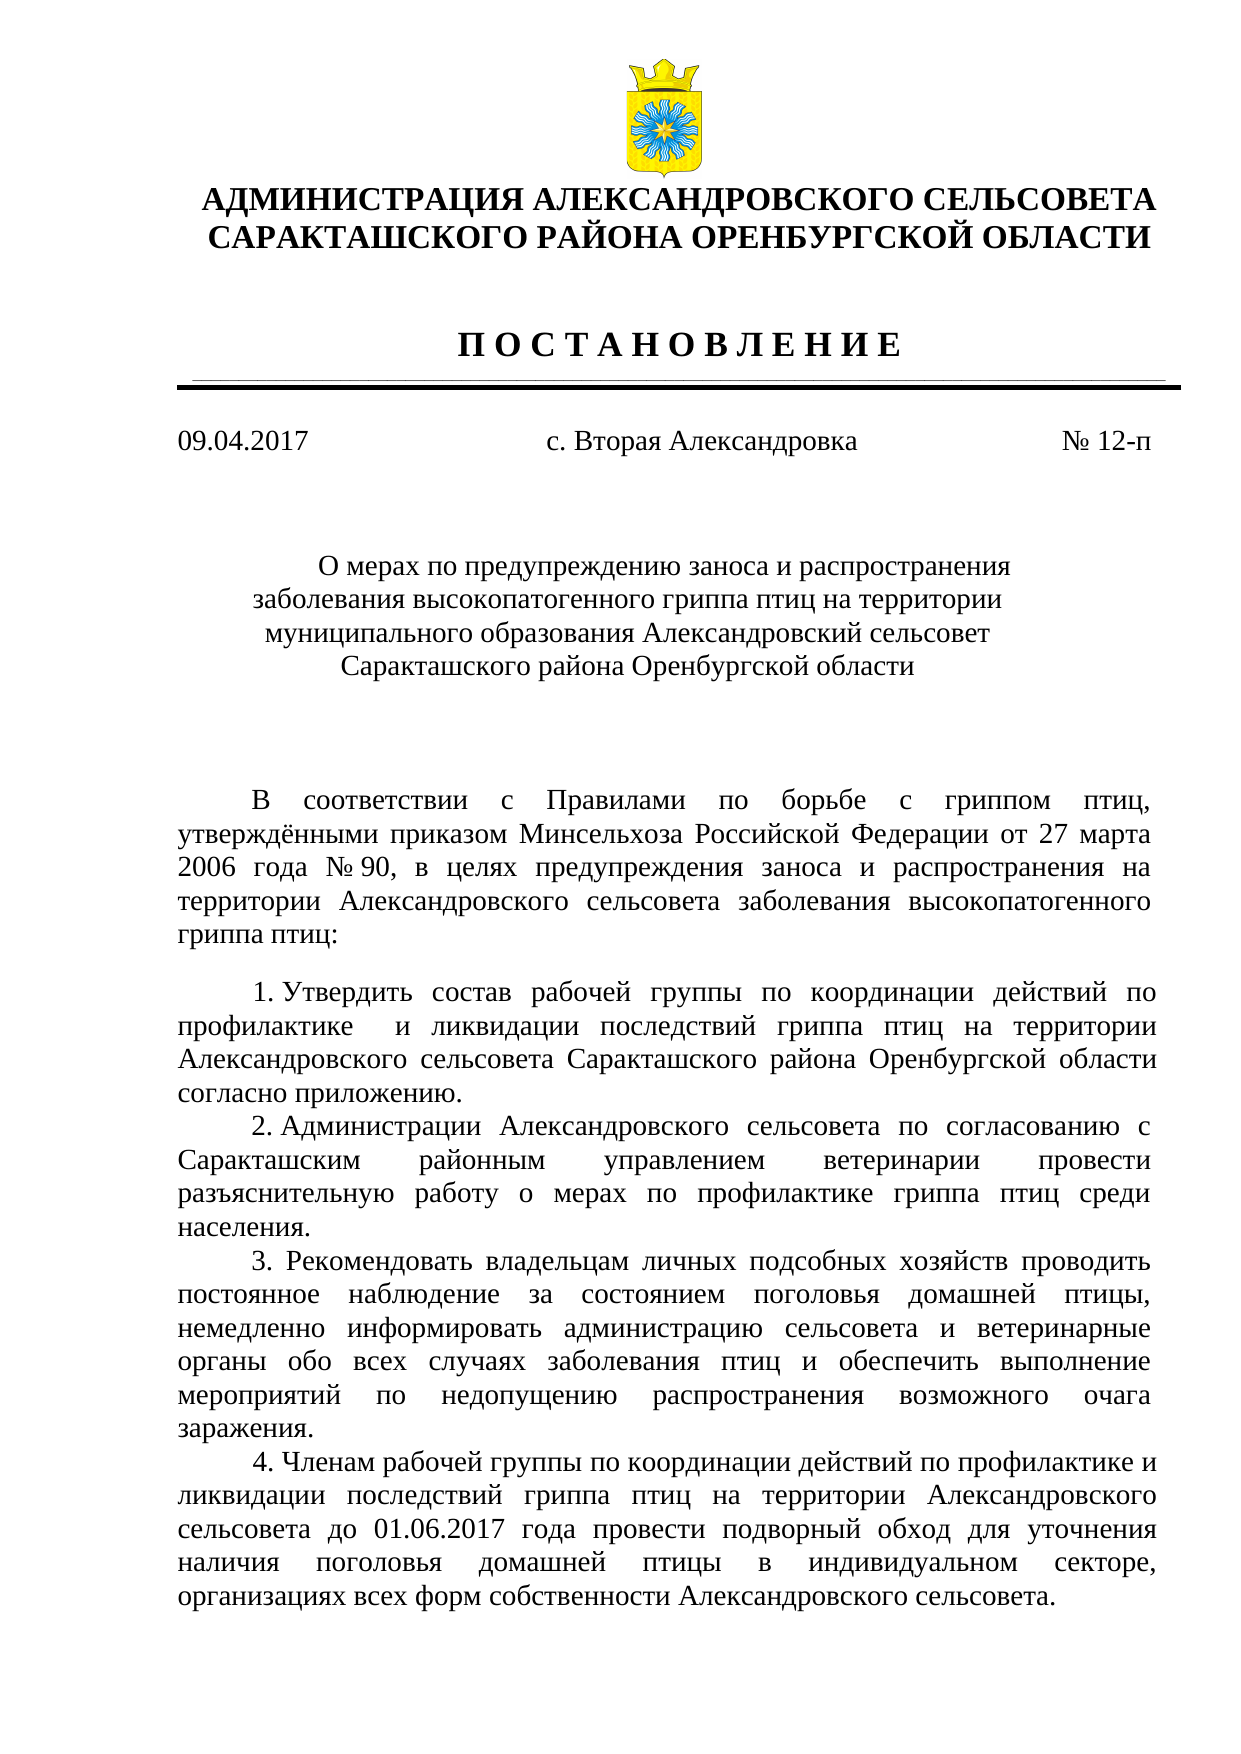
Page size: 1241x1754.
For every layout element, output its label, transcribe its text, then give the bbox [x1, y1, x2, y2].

text 3. Рекомендовать владельцам личных подсобных хозяйств проводить постоянное наблюдение за состоянием поголовья домашней птицы, немедленно информировать администрацию сельсовета и ветеринарные органы обо всех случаях заболевания птиц и обеспечить выполнение мероприятий по недопущению распространения возможного очага заражения. [177, 1243, 1152, 1444]
text П О С Т А Н О В Л Е Н И Е [177, 323, 1181, 364]
text САРАКТАШСКОГО РАЙОНА ОРЕНБУРГСКОЙ ОБЛАСТИ [177, 217, 1181, 256]
subtitle В соответствии с Правилами по борьбе с гриппом птиц, утверждёнными приказом Минсельхоза Российской Федерации от 27 марта 2006 года № 90, в целях предупреждения заноса и распространения на территории Александровского сельсовета заболевания высокопатогенного гриппа птиц: [177, 782, 1152, 950]
picture [626, 59, 702, 179]
text О мерах по предупреждению заноса и распространения заболевания высокопатогенного гриппа птиц на территории муниципального образования Александровский сельсовет Саракташского района Оренбургской области [177, 548, 1078, 682]
text 2. Администрации Александровского сельсовета по согласованию с Саракташским районным управлением ветеринарии провести разъяснительную работу о мерах по профилактике гриппа птиц среди населения. [177, 1108, 1152, 1243]
text 4. Членам рабочей группы по координации действий по профилактике и ликвидации последствий гриппа птиц на территории Александровского сельсовета до 01.06.2017 года провести подворный обход для уточнения наличия поголовья домашней птицы в индивидуальном секторе, организациях всех форм собственности Александровского сельсовета. [177, 1444, 1158, 1612]
text АДМИНИСТРАЦИЯ АЛЕКСАНДРОВСКОГО СЕЛЬСОВЕТА [177, 179, 1181, 217]
text _________________________________________________________________________________________________________ [177, 364, 1181, 385]
text 09.04.2017 с. Вторая Александровка № 12-п [177, 423, 1152, 457]
text 1. Утвердить состав рабочей группы по координации действий по профилактике и ликвидации последствий гриппа птиц на территории Александровского сельсовета Саракташского района Оренбургской области согласно приложению. [177, 974, 1158, 1108]
